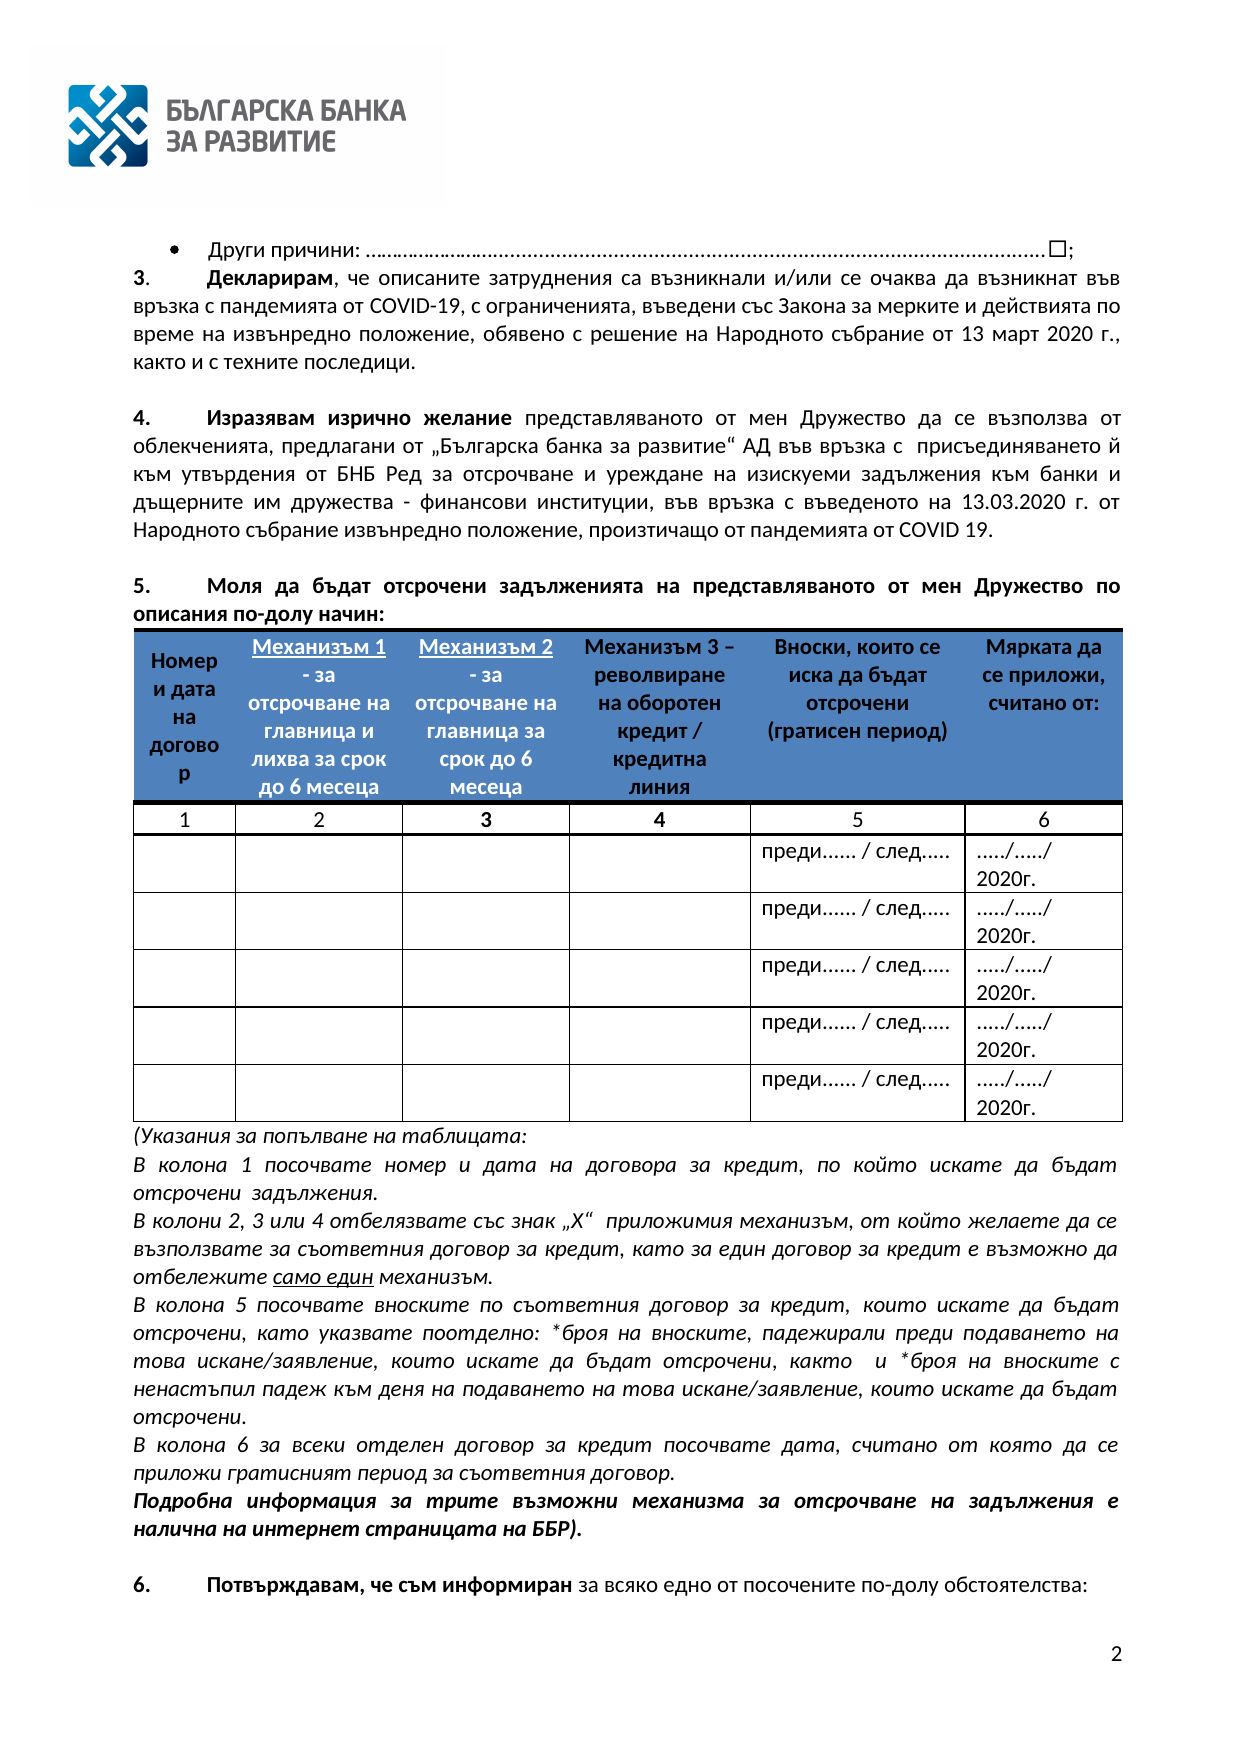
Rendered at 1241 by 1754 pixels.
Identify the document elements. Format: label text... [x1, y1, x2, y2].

table_header Механизъм 2 - за отсрочване на главница за срок до 6 месеца [403, 632, 569, 800]
table_cell [236, 893, 402, 949]
table_cell преди...... / след..... [751, 1065, 964, 1121]
text В колони 2, 3 или 4 отбелязвате със знак „Х“ приложимия механизъм, от който желаете да се възползвате за съответния договор за кредит, като за един договор за кредит е възможно да отбележите само един механизъм. [133, 1206, 1122, 1290]
table_cell 6 [966, 805, 1122, 833]
text 6. Потвърждавам, че съм информиран за всяко едно от посочените по-долу обстоятелства: [133, 1570, 1122, 1598]
table_header Механизъм 3 – револвиране на оборотен кредит / кредитна линия [569, 632, 750, 800]
text 3. Декларирам, че описаните затруднения са възникнали и/или се очаква да възникнат във връзка с пандемията от COVID-19, с ограниченията, въведени със Закона за мерките и действията по време на извънредно положение, обявено с решение на Народното събрание от 13 март 2020 г., както и с техните последици. [133, 263, 1122, 375]
table_cell [134, 1065, 235, 1121]
table_header Механизъм 1 - за отсрочване на главница и лихва за срок до 6 месеца [235, 632, 403, 800]
table_cell ...../...../ 2020г. [966, 1065, 1122, 1121]
text 5. Моля да бъдат отсрочени задълженията на представляваното от мен Дружество по описания по-долу начин: [133, 572, 1122, 628]
table_cell [570, 1065, 750, 1121]
table_cell преди...... / след..... [751, 836, 964, 892]
picture [29, 44, 446, 207]
table_cell ...../...../ 2020г. [966, 893, 1122, 949]
table_cell преди...... / след..... [751, 1008, 964, 1063]
table_cell [134, 950, 235, 1006]
table_cell [403, 950, 569, 1006]
table_cell [570, 950, 750, 1006]
table_cell [570, 836, 750, 892]
table_cell [570, 1008, 750, 1063]
table_cell [403, 836, 569, 892]
text В колона 1 посочвате номер и дата на договора за кредит, по който искате да бъдат отсрочени задължения. [133, 1150, 1122, 1206]
table_cell 1 [134, 805, 235, 833]
table_cell ...../...../ 2020г. [966, 950, 1122, 1006]
table_cell 2 [236, 805, 402, 833]
text Подробна информация за трите възможни механизма за отсрочване на задължения е налична на интернет страницата на ББР). [133, 1486, 1122, 1542]
table_cell 3 [403, 805, 569, 833]
text В колона 6 за всеки отделен договор за кредит посочвате дата, считано от която да се приложи гратисният период за съответния договор. [133, 1430, 1122, 1486]
table_cell 4 [570, 805, 750, 833]
table_cell 5 [751, 805, 964, 833]
table_cell ...../...../ 2020г. [966, 836, 1122, 892]
text (Указания за попълване на таблицата: [133, 1122, 1122, 1150]
table_cell [134, 893, 235, 949]
table_cell [403, 893, 569, 949]
table_cell [134, 836, 235, 892]
table_cell [236, 950, 402, 1006]
table_cell [570, 893, 750, 949]
table_cell [134, 1008, 235, 1063]
table_cell [236, 836, 402, 892]
table_cell ...../...../ 2020г. [966, 1008, 1122, 1063]
table_header Мярката да се приложи, считано от: [965, 632, 1123, 800]
table_cell [236, 1008, 402, 1063]
text 4. Изразявам изрично желание представляваното от мен Дружество да се възползва от облекченията, предлагани от „Българска банка за развитие“ АД във връзка с присъединяването й към утвърдения от БНБ Ред за отсрочване и уреждане на изискуеми задължения към банки и дъщерните им дружества - финансови институции, във връзка с въведеното на 13.03.2020 г. от Народното събрание извънредно положение, произтичащо от пандемията от COVID 19. [133, 403, 1122, 543]
list Други причини: ……………………................................................................................................; [170, 235, 1122, 263]
table_cell преди...... / след..... [751, 893, 964, 949]
table_header Номер и дата на договор [134, 632, 235, 800]
table_cell [403, 1065, 569, 1121]
table_cell преди...... / след..... [751, 950, 964, 1006]
text В колона 5 посочвате вноските по съответния договор за кредит, които искате да бъдат отсрочени, като указвате поотделно: *броя на вноските, падежирали преди подаването на това искане/заявление, които искате да бъдат отсрочени, както и *броя на вноските с ненастъпил падеж към деня на подаването на това искане/заявление, които искате да бъдат отсрочени. [133, 1290, 1122, 1430]
table_header Вноски, които се иска да бъдат отсрочени (гратисен период) [750, 632, 965, 800]
table_cell [236, 1065, 402, 1121]
table_cell [403, 1008, 569, 1063]
